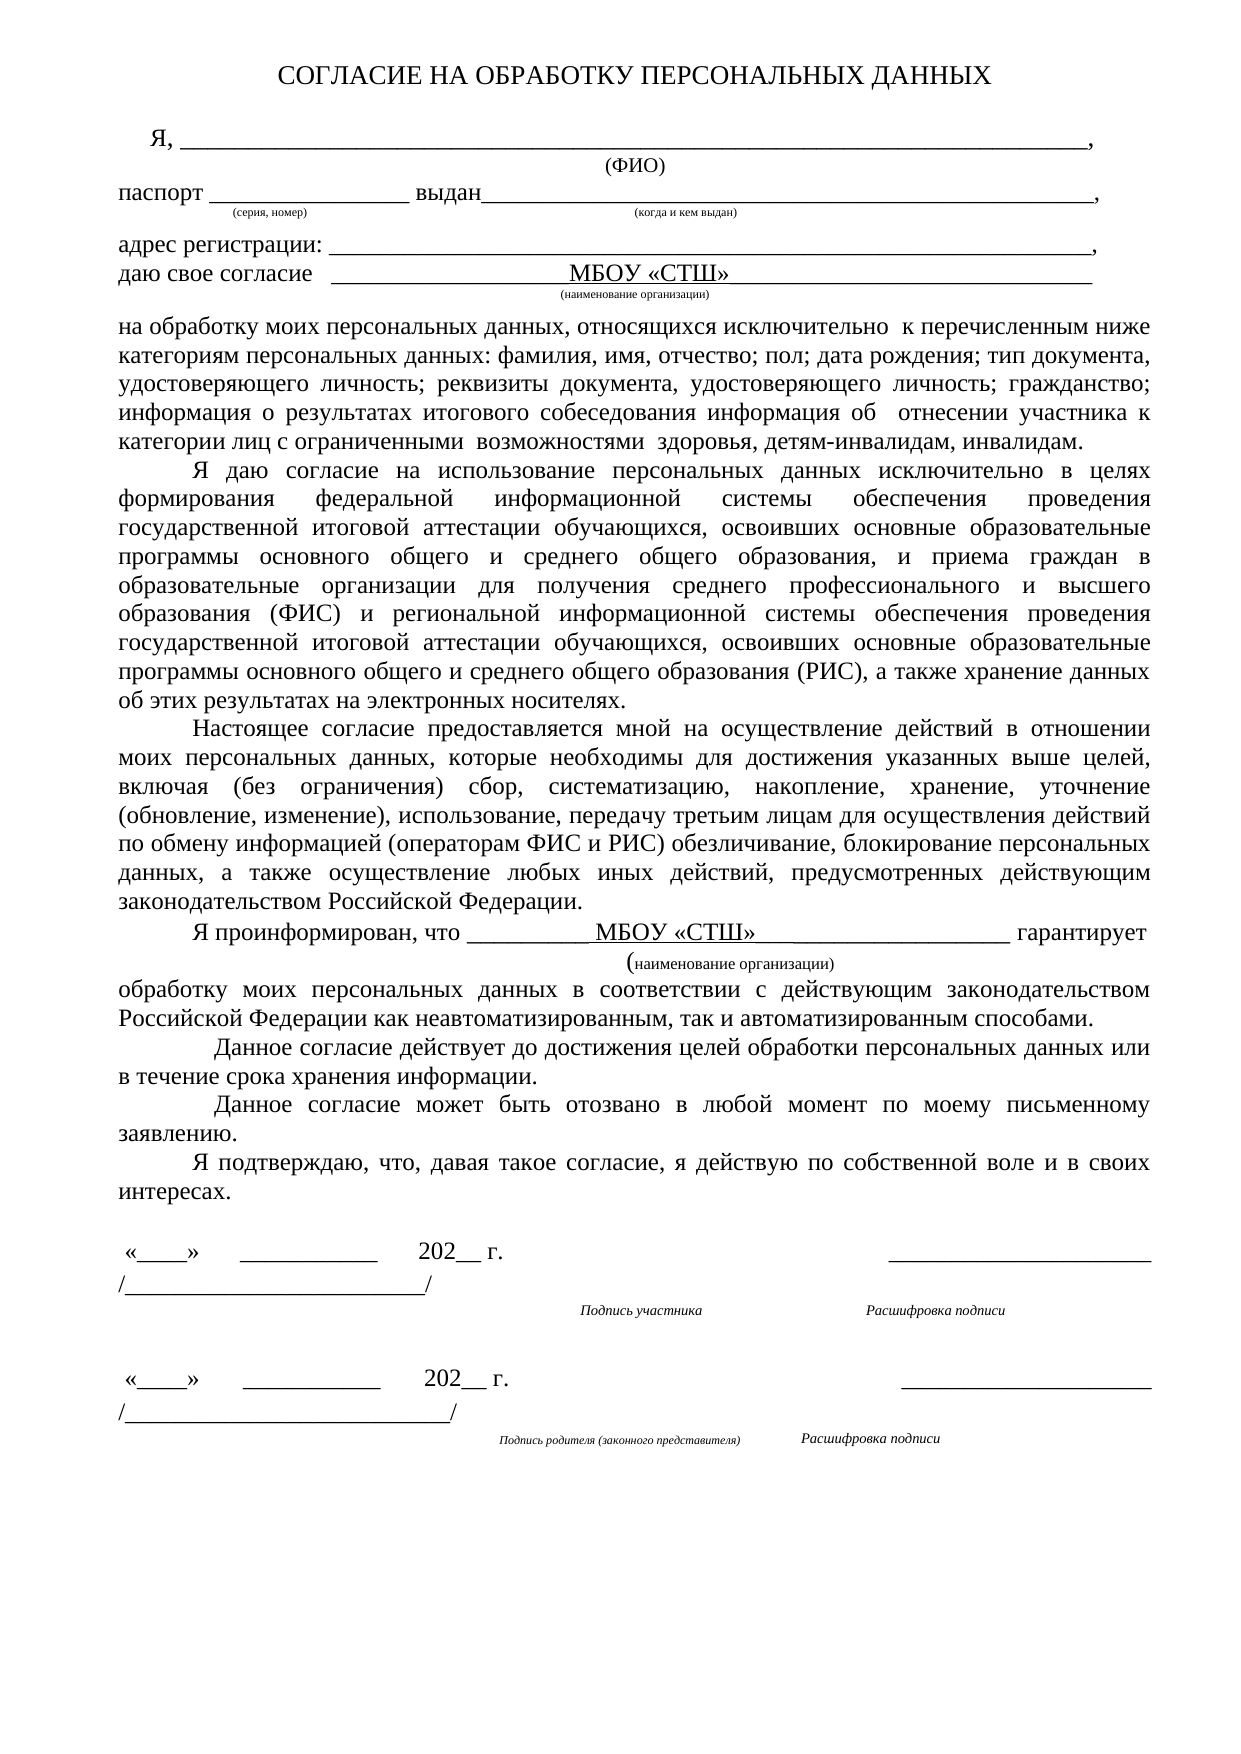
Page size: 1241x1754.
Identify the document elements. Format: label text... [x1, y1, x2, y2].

text (наименование организации) [118, 946, 1152, 974]
text (ФИО) [118, 152, 1152, 177]
text Я подтверждаю, что, давая такое согласие, я действую по собственной воле и в своих интересах. [118, 1147, 1152, 1204]
text (серия, номер) (когда и кем выдан) [118, 205, 1152, 229]
text Подпись родителя (законного представителя) Расшифровка подписи [118, 1429, 1152, 1458]
text Настоящее согласие предоставляется мной на осуществление действий в отношении моих персональных данных, которые необходимы для достижения указанных выше целей, включая (без ограничения) сбор, систематизацию, накопление, хранение, уточнение (обновление, изменение), использование, передачу третьим лицам для осуществления действий по обмену информацией (операторам ФИС и РИС) обезличивание, блокирование персональных данных, а также осуществление любых иных действий, предусмотренных действующим законодательством Российской Федерации. [118, 713, 1152, 915]
text Подпись участника Расшифровка подписи [118, 1302, 1152, 1331]
text адрес регистрации: _____________________________________________________________, [118, 229, 1152, 258]
text (наименование организации) [118, 287, 1152, 311]
text Я проинформирован, что _________ МБОУ «СТШ»___________________ гарантирует [118, 915, 1152, 946]
text даю свое согласие ___________________МБОУ «СТШ»_____________________________ [118, 258, 1152, 287]
text на обработку моих персональных данных, относящихся исключительно к перечисленным ниже категориям персональных данных: фамилия, имя, отчество; пол; дата рождения; тип документа, удостоверяющего личность; реквизиты документа, удостоверяющего личность; гражданство; информация о результатах итогового собеседования информация об отнесении участника к категории лиц с ограниченными возможностями здоровья, детям-инвалидам, инвалидам. [118, 311, 1152, 455]
text Я, ___________________________________________________________________, [118, 121, 1152, 152]
text «____» ___________ 202__ г. _____________________ /________________________/ [118, 1236, 1152, 1297]
text Данное согласие действует до достижения целей обработки персональных данных или в течение срока хранения информации. [118, 1032, 1152, 1089]
text паспорт ________________ выдан_________________________________________________, [118, 177, 1152, 205]
text СОГЛАСИЕ НА ОБРАБОТКУ ПЕРСОНАЛЬНЫХ ДАННЫХ [118, 59, 1152, 90]
text «____» ___________ 202__ г. ____________________ /__________________________/ [118, 1363, 1152, 1425]
text Я даю согласие на использование персональных данных исключительно в целях формирования федеральной информационной системы обеспечения проведения государственной итоговой аттестации обучающихся, освоивших основные образовательные программы основного общего и среднего общего образования, и приема граждан в образовательные организации для получения среднего профессионального и высшего образования (ФИС) и региональной информационной системы обеспечения проведения государственной итоговой аттестации обучающихся, освоивших основные образовательные программы основного общего и среднего общего образования (РИС), а также хранение данных об этих результатах на электронных носителях. [118, 455, 1152, 713]
text Данное согласие может быть отозвано в любой момент по моему письменному заявлению. [118, 1089, 1152, 1147]
text обработку моих персональных данных в соответствии с действующим законодательством Российской Федерации как неавтоматизированным, так и автоматизированным способами. [118, 974, 1152, 1032]
